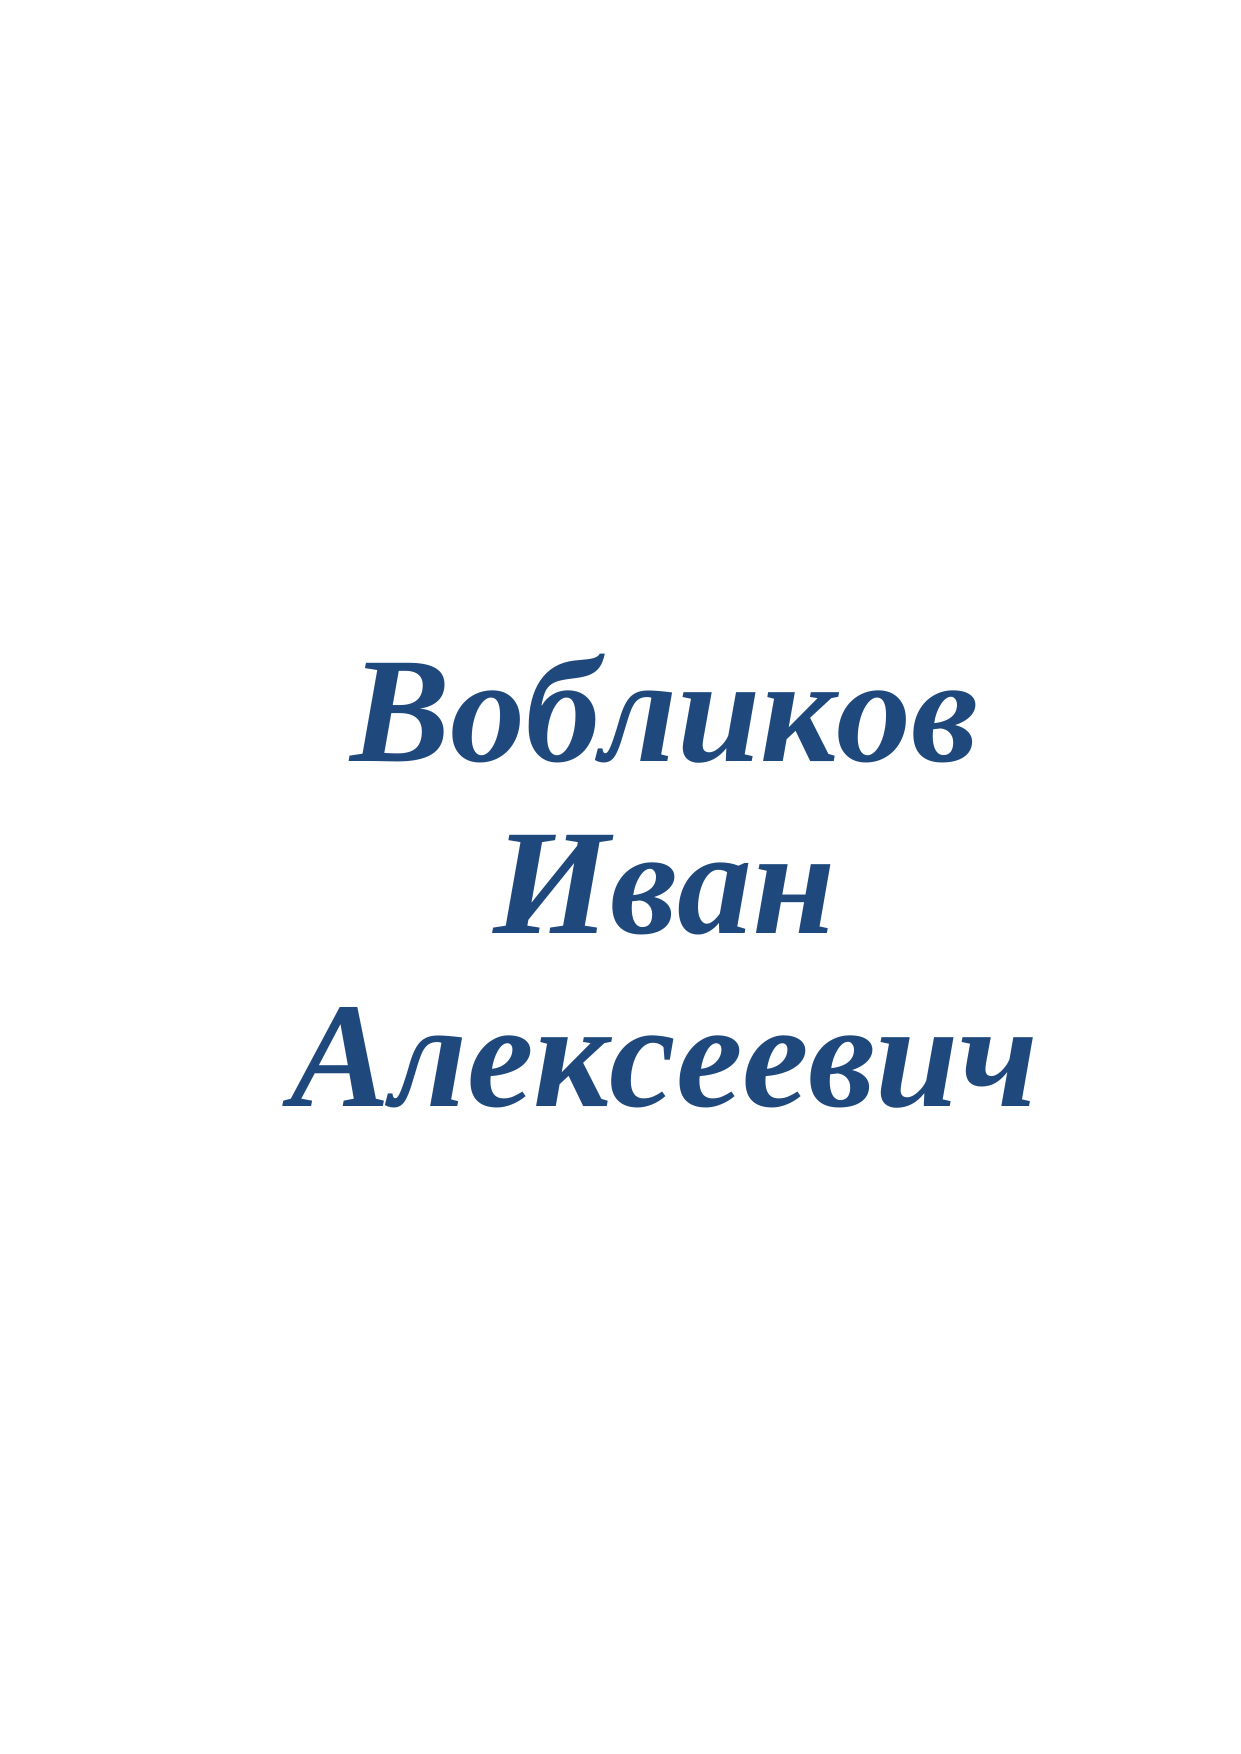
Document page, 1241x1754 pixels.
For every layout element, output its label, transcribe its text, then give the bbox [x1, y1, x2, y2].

text Вобликов Иван Алексеевич [177, 621, 1152, 1139]
